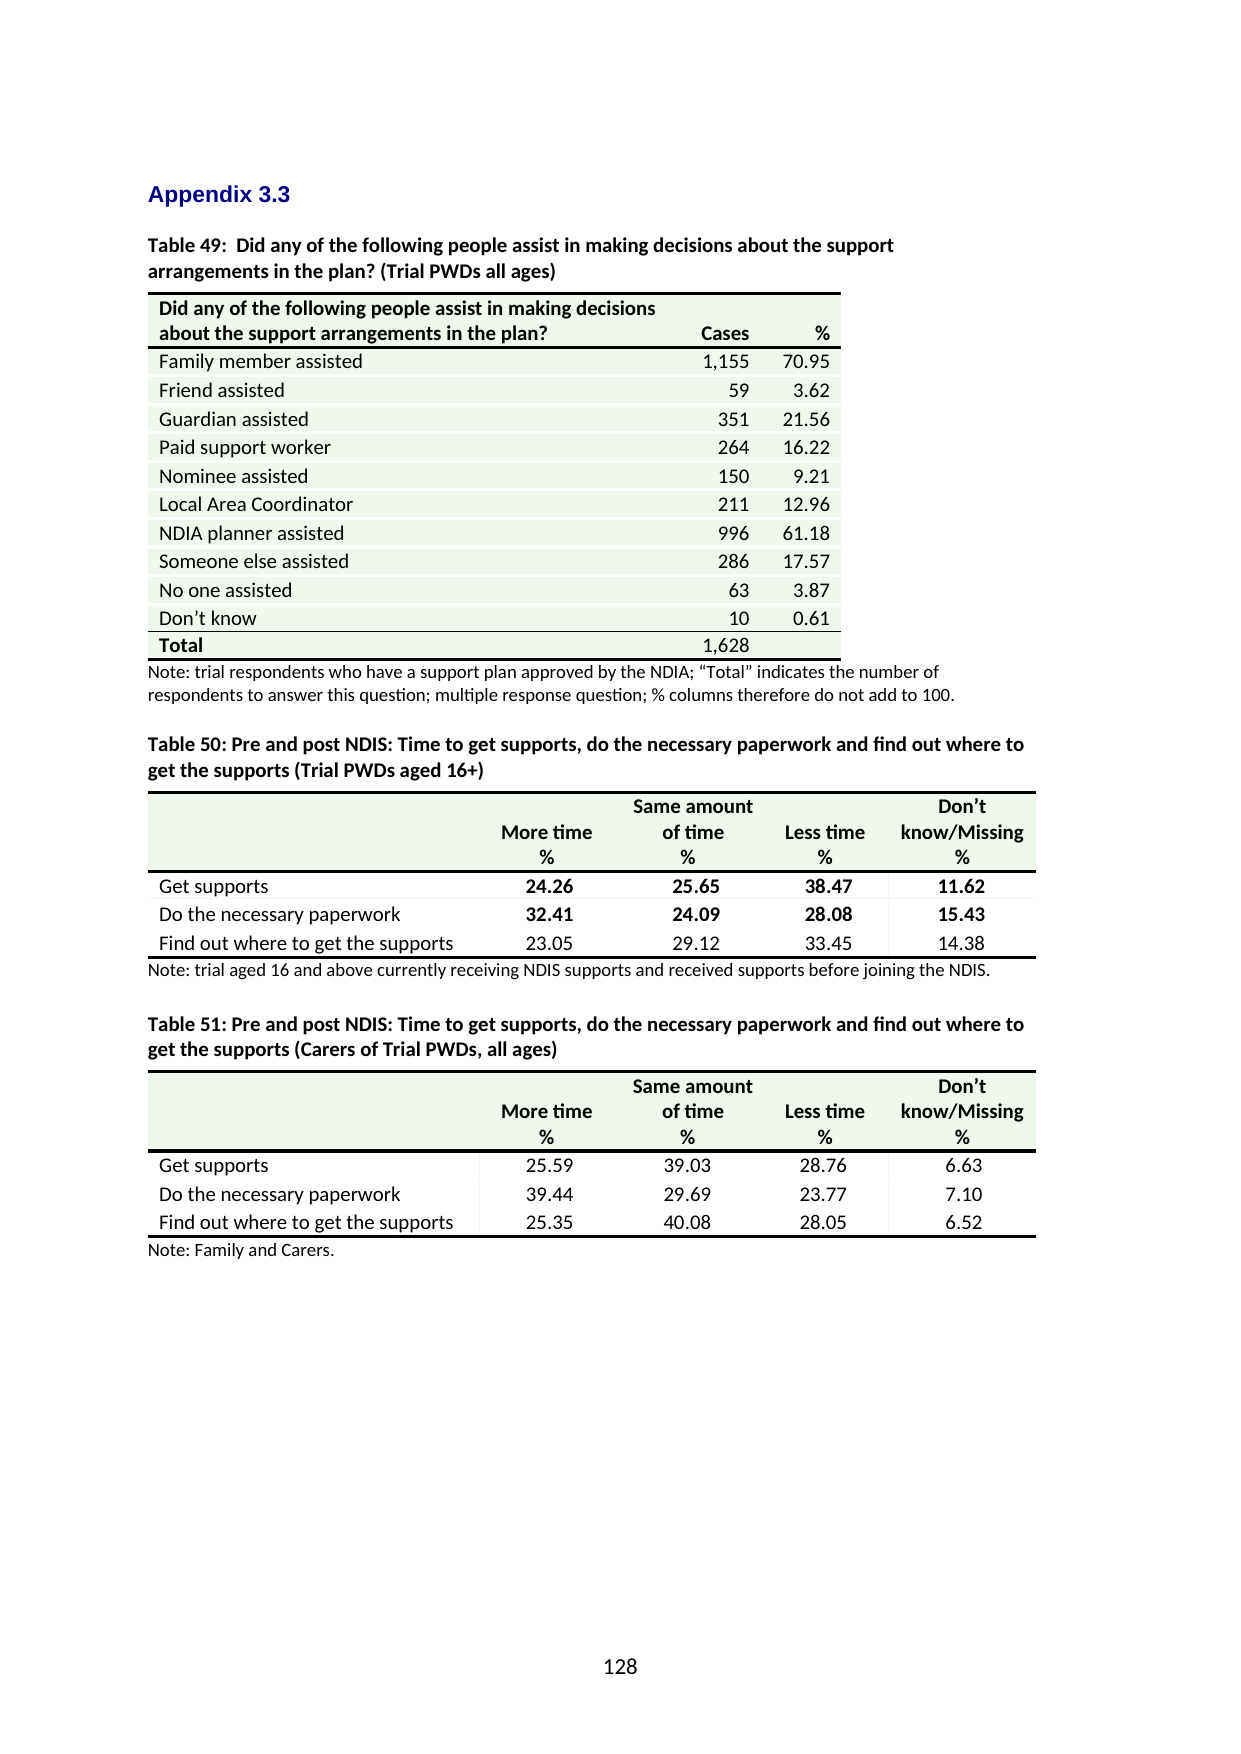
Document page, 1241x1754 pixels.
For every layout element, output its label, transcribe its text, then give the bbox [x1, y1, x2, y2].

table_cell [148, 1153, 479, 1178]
text Note: Family and Carers. [148, 1238, 1092, 1261]
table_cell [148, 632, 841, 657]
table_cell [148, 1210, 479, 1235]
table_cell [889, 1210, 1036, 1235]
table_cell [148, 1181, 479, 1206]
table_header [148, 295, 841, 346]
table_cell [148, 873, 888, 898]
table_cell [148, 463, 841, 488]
text Note: trial aged 16 and above currently receiving NDIS supports and received supports before joining the NDIS. [148, 959, 1092, 982]
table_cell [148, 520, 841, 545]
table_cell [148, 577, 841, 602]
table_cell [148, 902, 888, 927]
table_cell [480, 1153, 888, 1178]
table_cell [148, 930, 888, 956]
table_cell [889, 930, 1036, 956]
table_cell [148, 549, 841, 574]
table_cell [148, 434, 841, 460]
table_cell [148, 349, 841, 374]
text Note: trial respondents who have a support plan approved by the NDIA; “Total” indicates the number of respondents to answer this question; multiple response question; % columns therefore do not add to 100. [148, 661, 1019, 706]
text Table 49: Did any of the following people assist in making decisions about the support arrangements in the plan? (Trial PWDs all ages) [148, 232, 974, 283]
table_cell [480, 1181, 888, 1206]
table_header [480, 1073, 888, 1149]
text Table 50: Pre and post NDIS: Time to get supports, do the necessary paperwork and find out where to get the supports (Trial PWDs aged 16+) [148, 731, 1048, 782]
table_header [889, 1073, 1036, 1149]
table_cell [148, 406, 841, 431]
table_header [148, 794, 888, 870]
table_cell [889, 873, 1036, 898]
text Table 51: Pre and post NDIS: Time to get supports, do the necessary paperwork and find out where to get the supports (Carers of Trial PWDs, all ages) [148, 1011, 1034, 1062]
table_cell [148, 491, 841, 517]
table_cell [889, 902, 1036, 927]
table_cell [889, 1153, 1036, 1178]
subtitle Appendix 3.3 [148, 181, 1092, 207]
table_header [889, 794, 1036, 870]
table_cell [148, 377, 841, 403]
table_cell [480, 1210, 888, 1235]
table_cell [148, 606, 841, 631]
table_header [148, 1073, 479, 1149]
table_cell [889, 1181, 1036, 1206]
